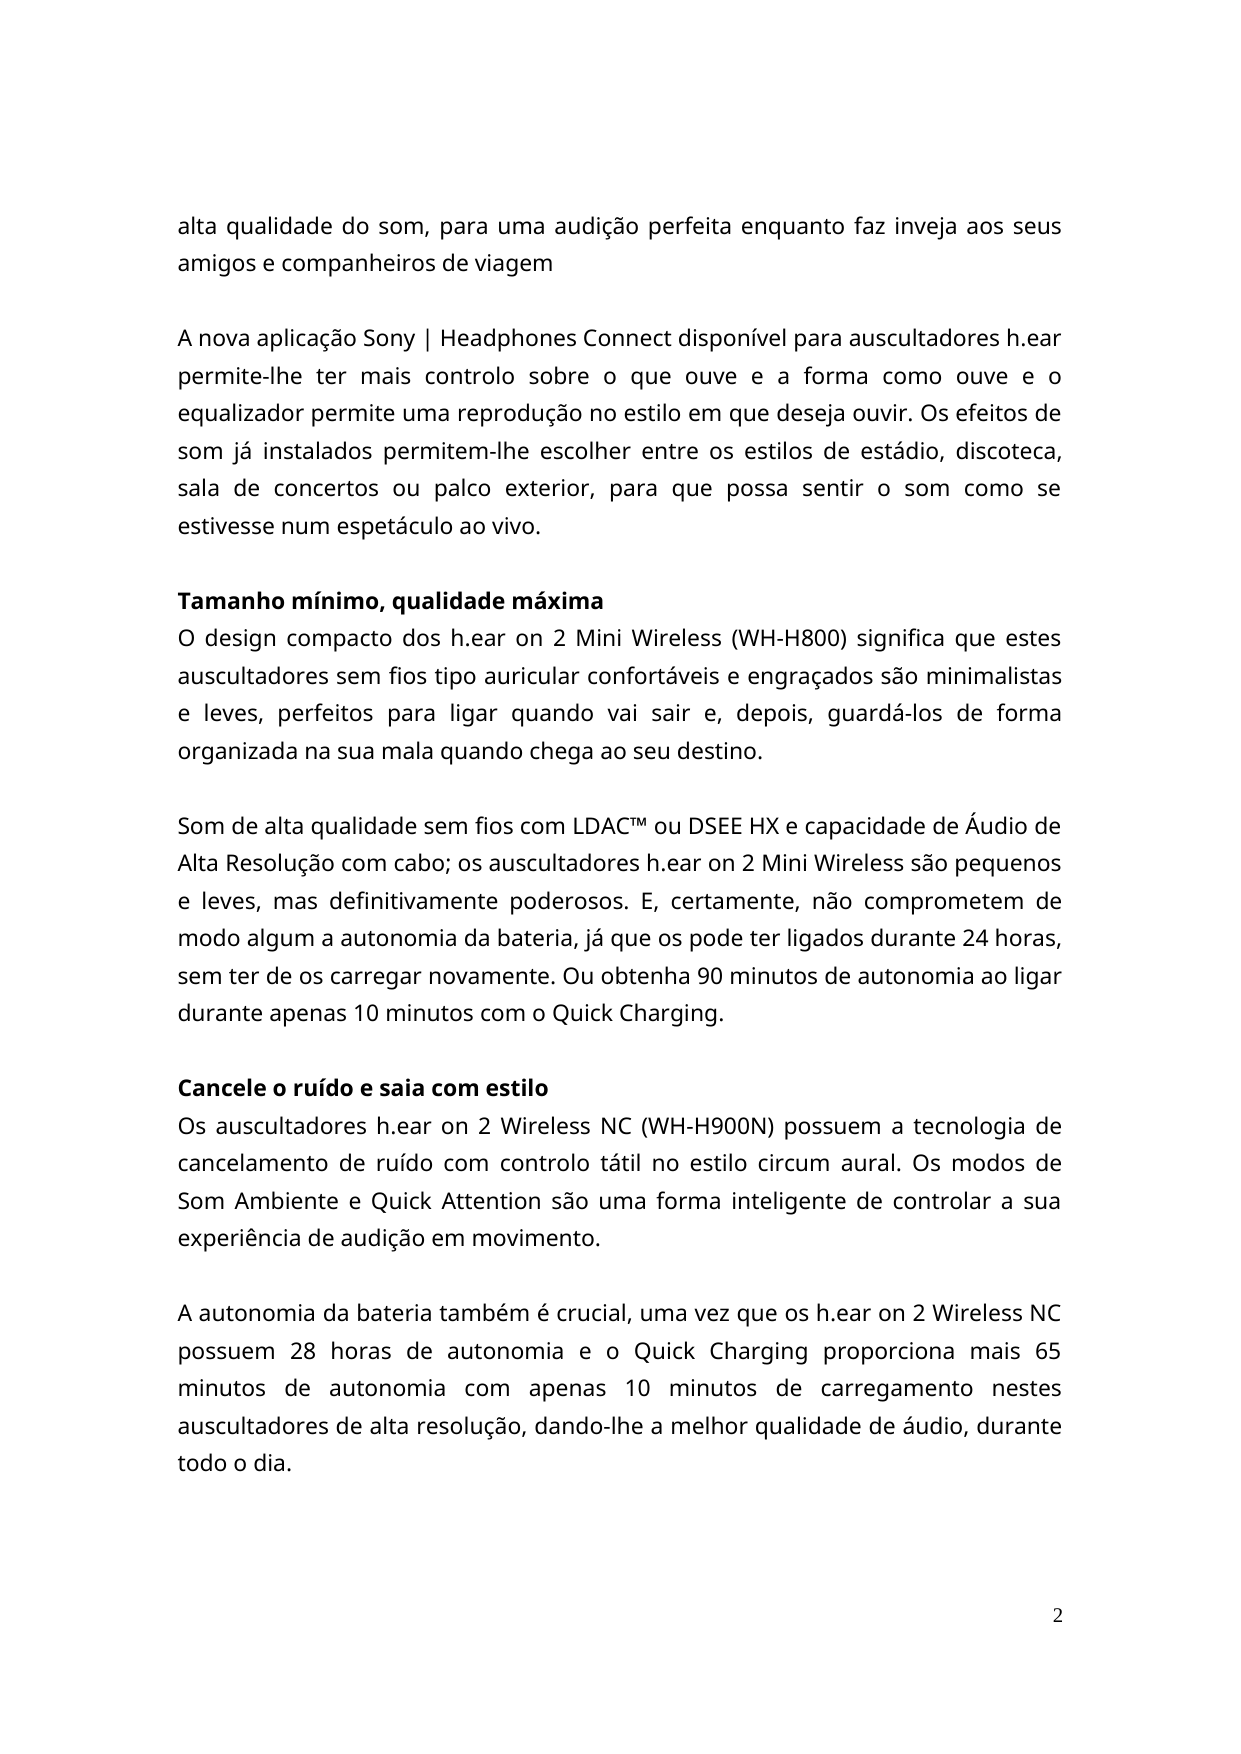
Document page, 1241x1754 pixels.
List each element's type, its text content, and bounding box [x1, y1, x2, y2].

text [177, 207, 1063, 282]
text A autonomia da bateria também é crucial, uma vez que os h.ear on 2 Wireless NC possuem 28 horas de autonomia e o Quick Charging proporciona mais 65 minutos de autonomia com apenas 10 minutos de carregamento nestes auscultadores de alta resolução, dando-lhe a melhor qualidade de áudio, durante todo o dia. [177, 1294, 1063, 1482]
text O design compacto dos h.ear on 2 Mini Wireless (WH-H800) significa que estes auscultadores sem fios tipo auricular confortáveis e engraçados são minimalistas e leves, perfeitos para ligar quando vai sair e, depois, guardá-los de forma organizada na sua mala quando chega ao seu destino. [177, 619, 1063, 769]
text Tamanho mínimo, qualidade máxima [177, 582, 1063, 619]
text Os auscultadores h.ear on 2 Wireless NC (WH-H900N) possuem a tecnologia de cancelamento de ruído com controlo tátil no estilo circum aural. Os modos de Som Ambiente e Quick Attention são uma forma inteligente de controlar a sua experiência de audição em movimento. [177, 1107, 1063, 1257]
text Cancele o ruído e saia com estilo [177, 1069, 1063, 1107]
text A nova aplicação Sony | Headphones Connect disponível para auscultadores h.ear permite-lhe ter mais controlo sobre o que ouve e a forma como ouve e o equalizador permite uma reprodução no estilo em que deseja ouvir. Os efeitos de som já instalados permitem-lhe escolher entre os estilos de estádio, discoteca, sala de concertos ou palco exterior, para que possa sentir o som como se estivesse num espetáculo ao vivo. [177, 319, 1063, 544]
text Som de alta qualidade sem fios com LDAC™ ou DSEE HX e capacidade de Áudio de Alta Resolução com cabo; os auscultadores h.ear on 2 Mini Wireless são pequenos e leves, mas definitivamente poderosos. E, certamente, não comprometem de modo algum a autonomia da bateria, já que os pode ter ligados durante 24 horas, sem ter de os carregar novamente. Ou obtenha 90 minutos de autonomia ao ligar durante apenas 10 minutos com o Quick Charging. [177, 807, 1063, 1032]
